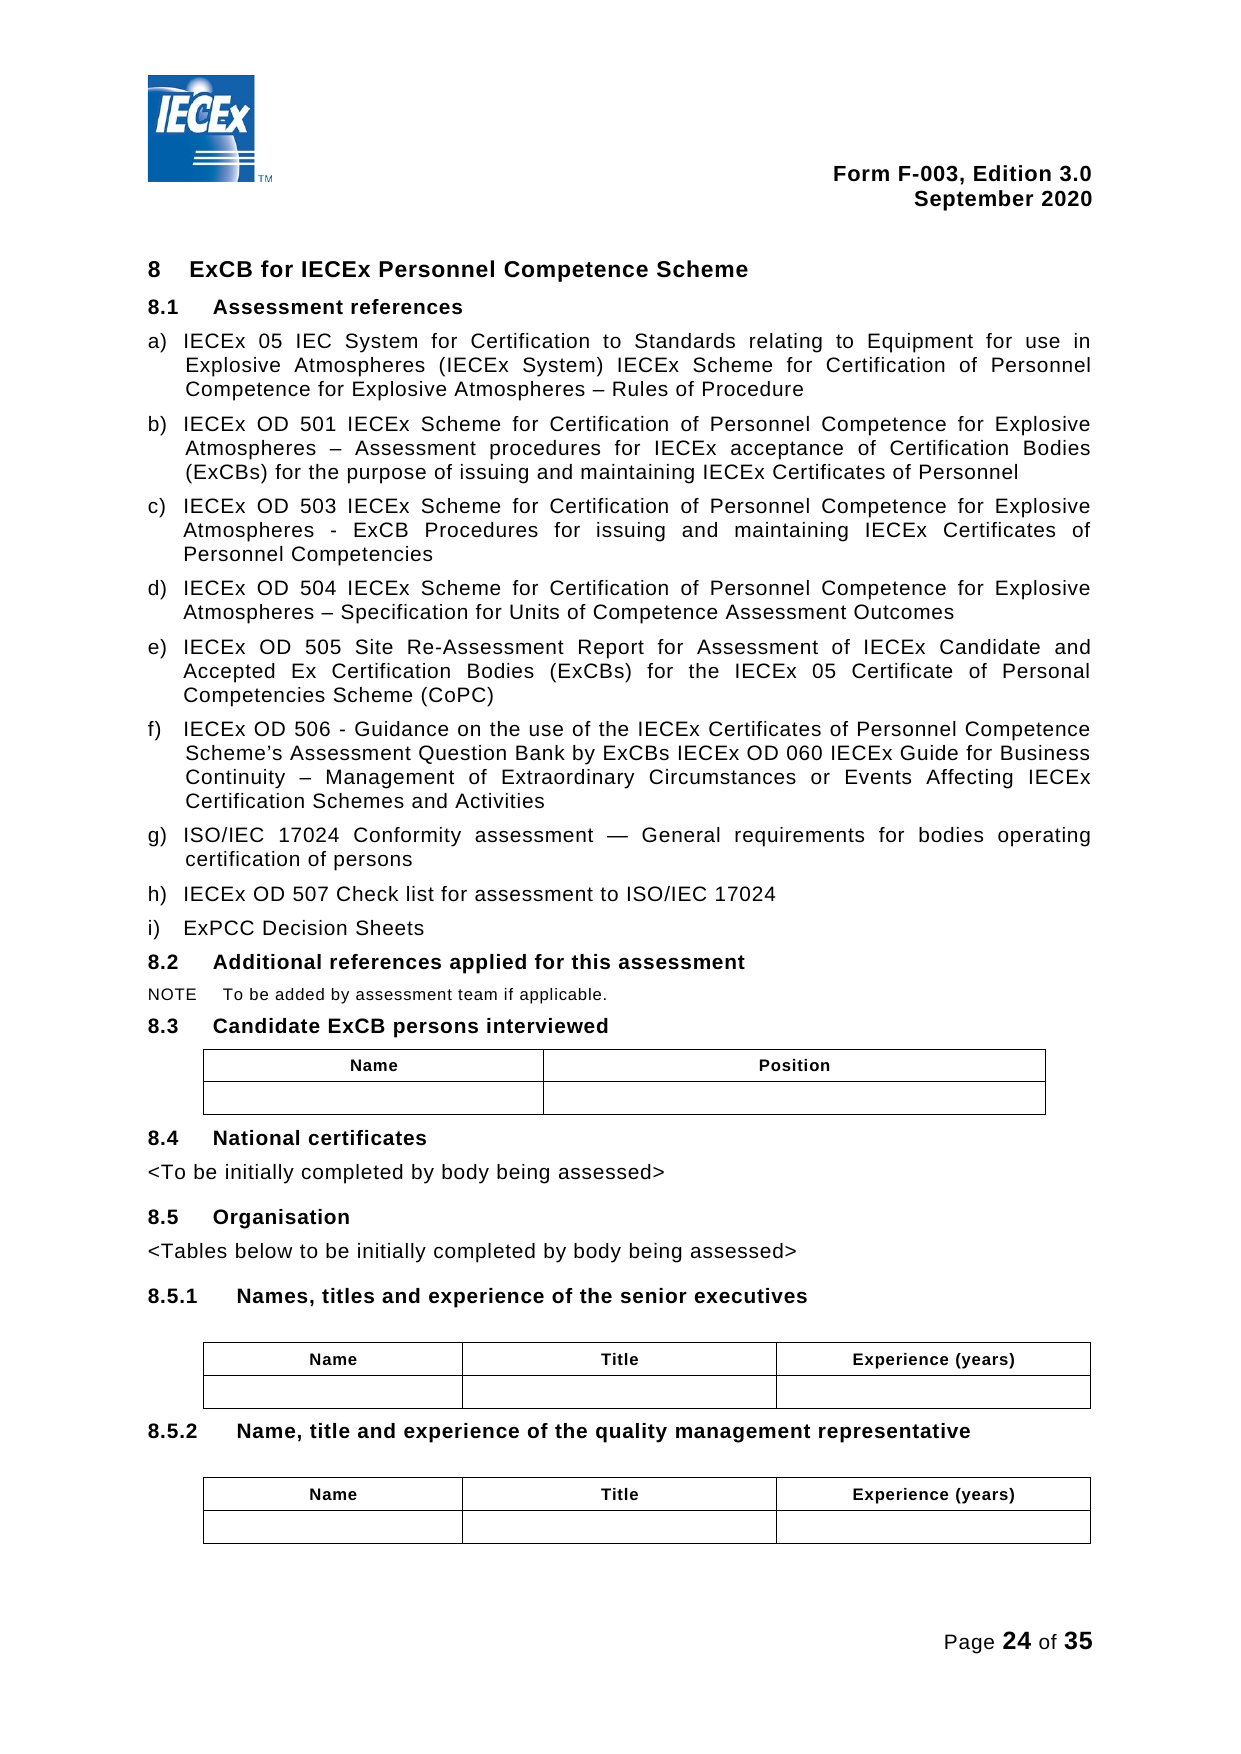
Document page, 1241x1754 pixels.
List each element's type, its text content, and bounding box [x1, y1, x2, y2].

table_cell [204, 1511, 462, 1543]
list IECEx OD 503 IECEx Scheme for Certification of Personnel Competence for Explosive Atmospheres - ExCB Procedures for issuing and maintaining IECEx Certificates of Personnel Competencies [148, 494, 1092, 566]
text Additional references applied for this assessment [148, 950, 1092, 974]
list IECEx OD 501 IECEx Scheme for Certification of Personnel Competence for Explosive Atmospheres – Assessment procedures for IECEx acceptance of Certification Bodies (ExCBs) for the purpose of issuing and maintaining IECEx Certificates of Personnel [148, 412, 1092, 483]
list ExPCC Decision Sheets [148, 916, 1092, 940]
subtitle Assessment references [148, 295, 1092, 319]
table_cell [204, 1082, 543, 1114]
table_header Title [463, 1343, 776, 1375]
picture [147, 75, 272, 182]
text NOTE To be added by assessment team if applicable. [148, 984, 1092, 1004]
table_header Position [544, 1050, 1045, 1081]
table_cell [463, 1376, 776, 1407]
list IECEx OD 505 Site Re-Assessment Report for Assessment of IECEx Candidate and Accepted Ex Certification Bodies (ExCBs) for the IECEx 05 Certificate of Personal Competencies Scheme (CoPC) [148, 634, 1092, 706]
table_cell [204, 1376, 462, 1407]
subtitle Name, title and experience of the quality management representative [148, 1419, 1092, 1443]
text <To be initially completed by body being assessed> [148, 1160, 1092, 1184]
list IECEx OD 504 IECEx Scheme for Certification of Personnel Competence for Explosive Atmospheres – Specification for Units of Competence Assessment Outcomes [148, 576, 1092, 624]
table_header Experience (years) [777, 1478, 1090, 1510]
table_cell [777, 1511, 1090, 1543]
text <Tables below to be initially completed by body being assessed> [148, 1239, 1092, 1263]
table_cell [463, 1511, 776, 1543]
list IECEx OD 507 Check list for assessment to ISO/IEC 17024 [148, 881, 1092, 905]
subtitle Candidate ExCB persons interviewed [148, 1014, 1092, 1038]
table_header Title [463, 1478, 776, 1510]
list IECEx 05 IEC System for Certification to Standards relating to Equipment for use in Explosive Atmospheres (IECEx System) IECEx Scheme for Certification of Personnel Competence for Explosive Atmospheres – Rules of Procedure [148, 329, 1092, 401]
subtitle National certificates [148, 1125, 1092, 1149]
table_header Name [204, 1343, 462, 1375]
table_header Experience (years) [777, 1343, 1090, 1375]
table_cell [544, 1082, 1045, 1114]
table_header Name [204, 1478, 462, 1510]
list ISO/IEC 17024 Conformity assessment — General requirements for bodies operating certification of persons [148, 823, 1092, 871]
table_cell [777, 1376, 1090, 1407]
list IECEx OD 506 - Guidance on the use of the IECEx Certificates of Personnel Competence Scheme’s Assessment Question Bank by ExCBs IECEx OD 060 IECEx Guide for Business Continuity – Management of Extraordinary Circumstances or Events Affecting IECEx Certification Schemes and Activities [148, 717, 1092, 813]
subtitle ExCB for IECEx Personnel Competence Scheme [148, 256, 1092, 282]
subtitle Organisation [148, 1204, 1092, 1228]
subtitle Names, titles and experience of the senior executives [148, 1284, 1092, 1308]
table_header Name [204, 1050, 543, 1081]
